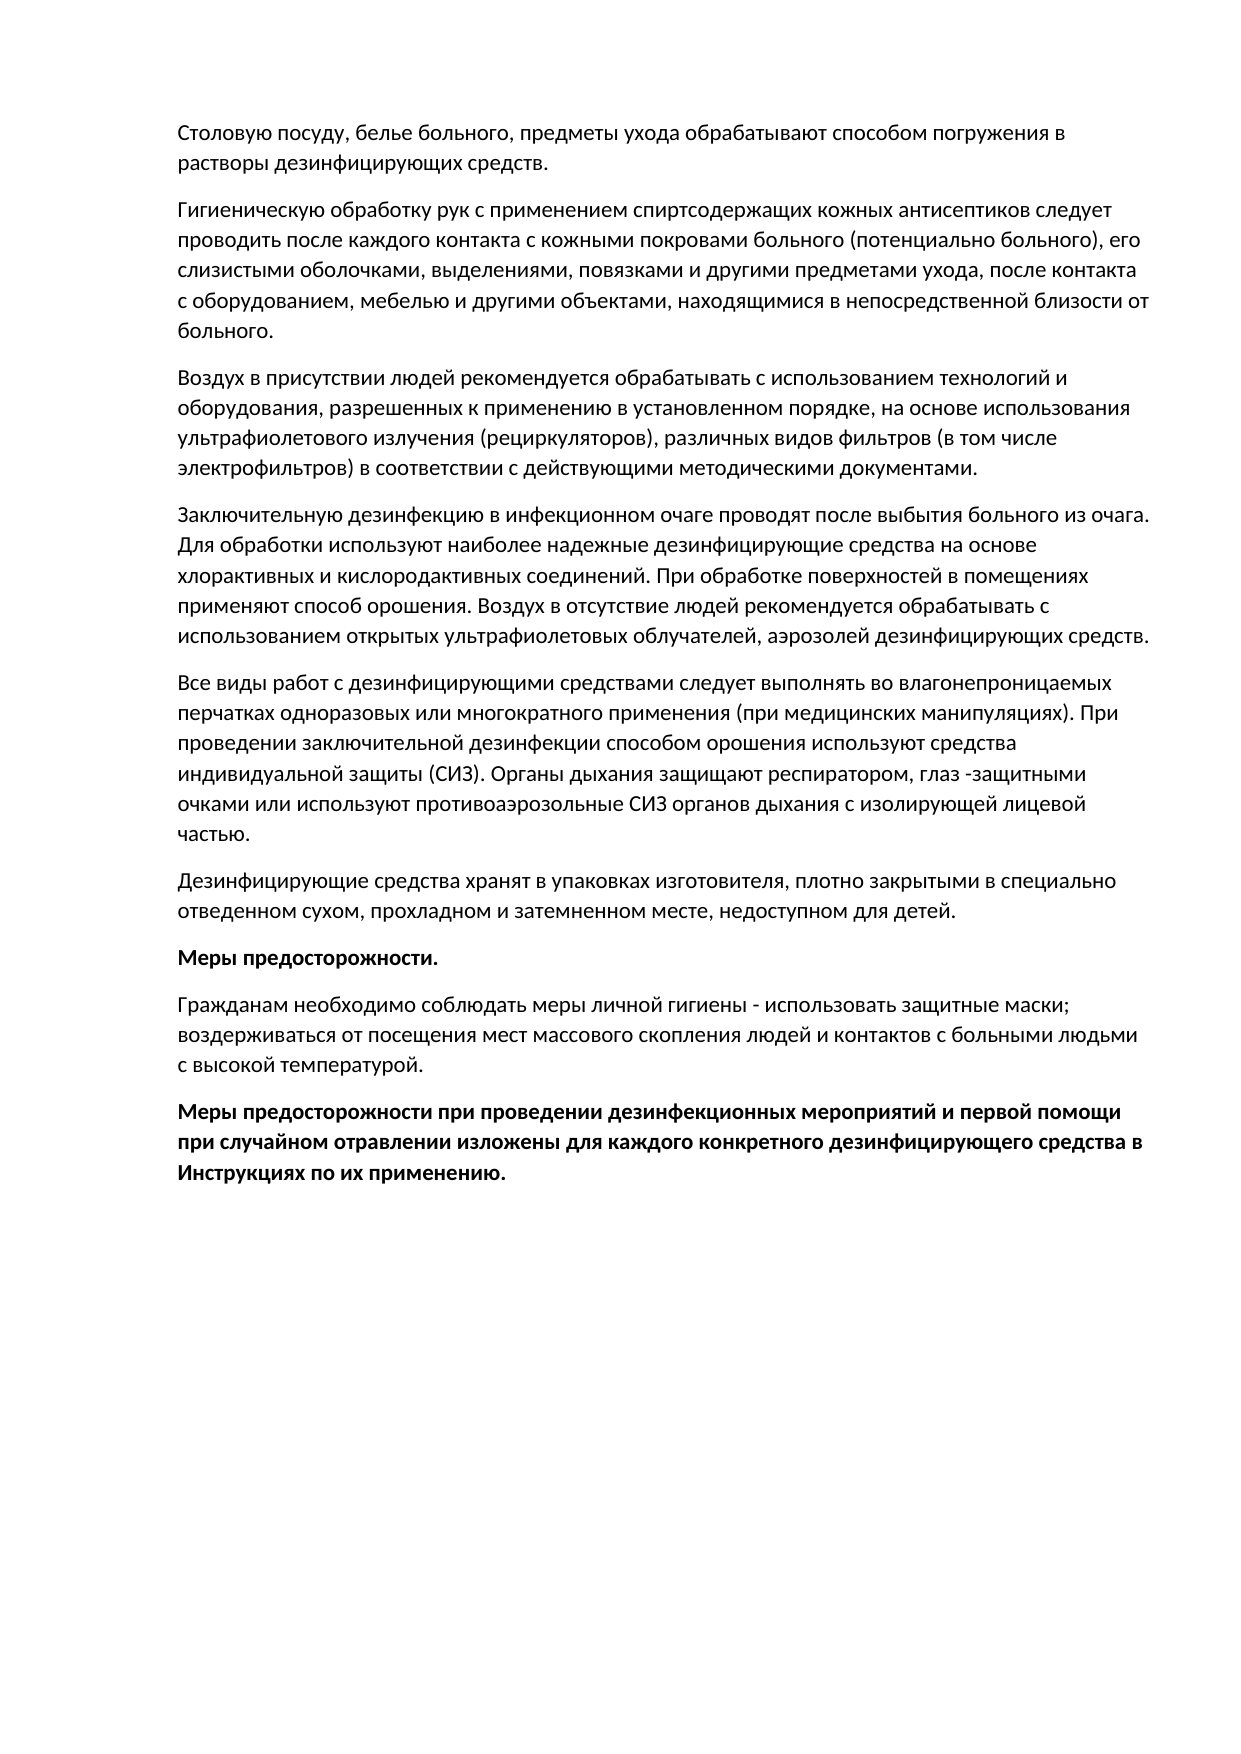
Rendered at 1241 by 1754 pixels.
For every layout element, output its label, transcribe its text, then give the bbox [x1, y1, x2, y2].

text Меры предосторожности при проведении дезинфекционных мероприятий и первой помощи при случайном отравлении изложены для каждого конкретного дезинфицирующего средства в Инструкциях по их применению. [177, 1097, 1152, 1186]
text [177, 118, 1152, 176]
text Гражданам необходимо соблюдать меры личной гигиены - использовать защитные маски; воздерживаться от посещения мест массового скопления людей и контактов с больными людьми с высокой температурой. [177, 990, 1152, 1078]
text Гигиеническую обработку рук с применением спиртсодержащих кожных антисептиков следует проводить после каждого контакта с кожными покровами больного (потенциально больного), его слизистыми оболочками, выделениями, повязками и другими предметами ухода, после контакта с оборудованием, мебелью и другими объектами, находящимися в непосредственной близости от больного. [177, 195, 1152, 344]
text Воздух в присутствии людей рекомендуется обрабатывать с использованием технологий и оборудования, разрешенных к применению в установленном порядке, на основе использования ультрафиолетового излучения (рециркуляторов), различных видов фильтров (в том числе электрофильтров) в соответствии с действующими методическими документами. [177, 363, 1152, 482]
text Дезинфицирующие средства хранят в упаковках изготовителя, плотно закрытыми в специально отведенном сухом, прохладном и затемненном месте, недоступном для детей. [177, 866, 1152, 924]
text Заключительную дезинфекцию в инфекционном очаге проводят после выбытия больного из очага. Для обработки используют наиболее надежные дезинфицирующие средства на основе хлорактивных и кислородактивных соединений. При обработке поверхностей в помещениях применяют способ орошения. Воздух в отсутствие людей рекомендуется обрабатывать с использованием открытых ультрафиолетовых облучателей, аэрозолей дезинфицирующих средств. [177, 500, 1152, 649]
text Меры предосторожности. [177, 943, 1152, 971]
text Все виды работ с дезинфицирующими средствами следует выполнять во влагонепроницаемых перчатках одноразовых или многократного применения (при медицинских манипуляциях). При проведении заключительной дезинфекции способом орошения используют средства индивидуальной защиты (СИЗ). Органы дыхания защищают респиратором, глаз -защитными очками или используют противоаэрозольные СИЗ органов дыхания с изолирующей лицевой частью. [177, 668, 1152, 847]
